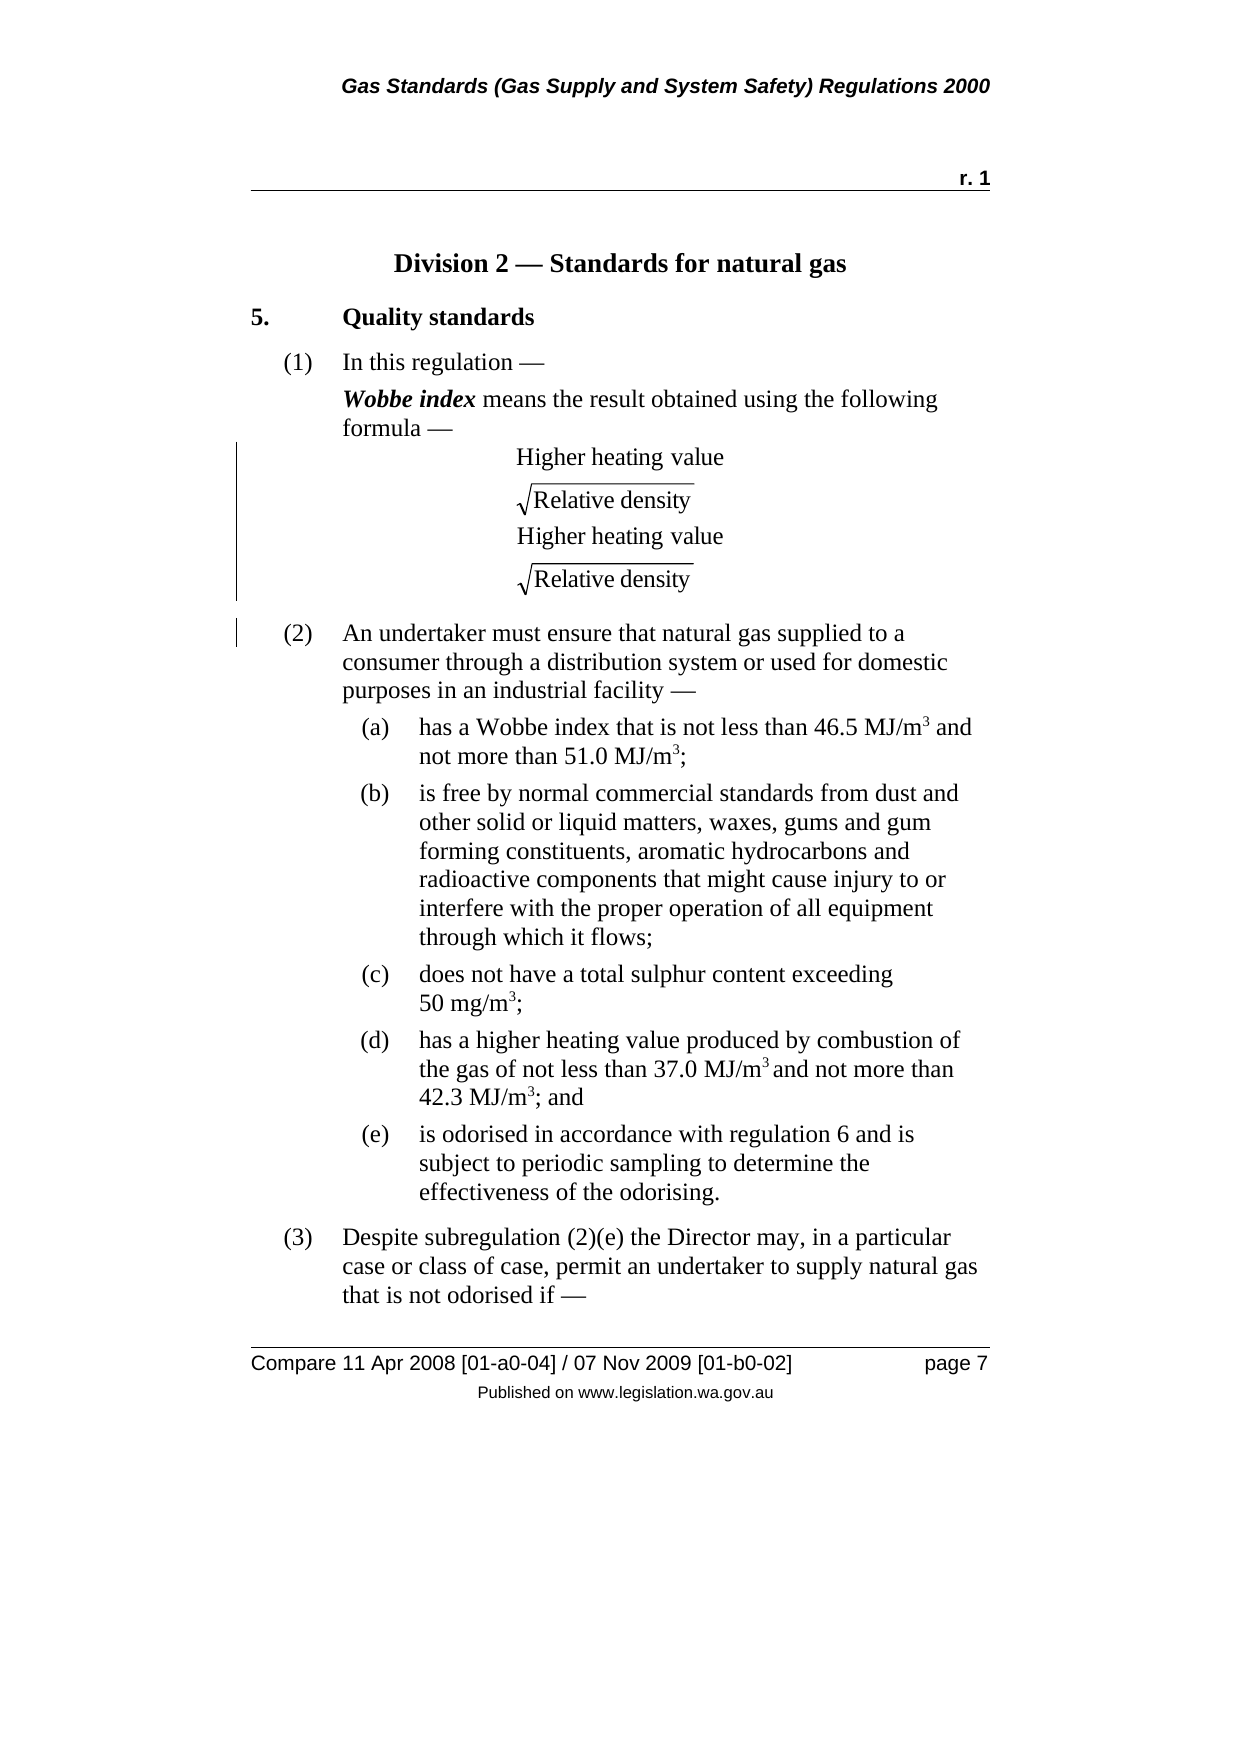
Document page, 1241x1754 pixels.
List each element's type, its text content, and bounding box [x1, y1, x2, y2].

subtitle Division 2 — Standards for natural gas [251, 247, 990, 279]
text (e) is odorised in accordance with regulation 6 and is subject to periodic sampling to determine the effectiveness of the odorising. [251, 1119, 990, 1206]
text (3) Despite subregulation (2)(e) the Director may, in a particular case or class of case, permit an undertaker to supply natural gas that is not odorised if — [251, 1222, 990, 1309]
text (b) is free by normal commercial standards from dust and other solid or liquid matters, waxes, gums and gum forming constituents, aromatic hydrocarbons and radioactive components that might cause injury to or interfere with the proper operation of all equipment through which it flows; [251, 778, 990, 951]
text (c) does not have a total sulphur content exceeding 50 mg/m3; [251, 959, 990, 1017]
text (d) has a higher heating value produced by combustion of the gas of not less than 37.0 MJ/m3 and not more than 42.3 MJ/m3; and [251, 1025, 990, 1111]
text (a) has a Wobbe index that is not less than 46.5 MJ/m3 and not more than 51.0 MJ/m3; [251, 712, 990, 770]
subtitle 5. Quality standards [251, 302, 990, 330]
text Wobbe index means the result obtained using the following formula — [251, 384, 990, 442]
text (2) An undertaker must ensure that natural gas supplied to a consumer through a distribution system or used for domestic purposes in an industrial facility — [251, 618, 990, 704]
text (1) In this regulation — [251, 347, 990, 376]
